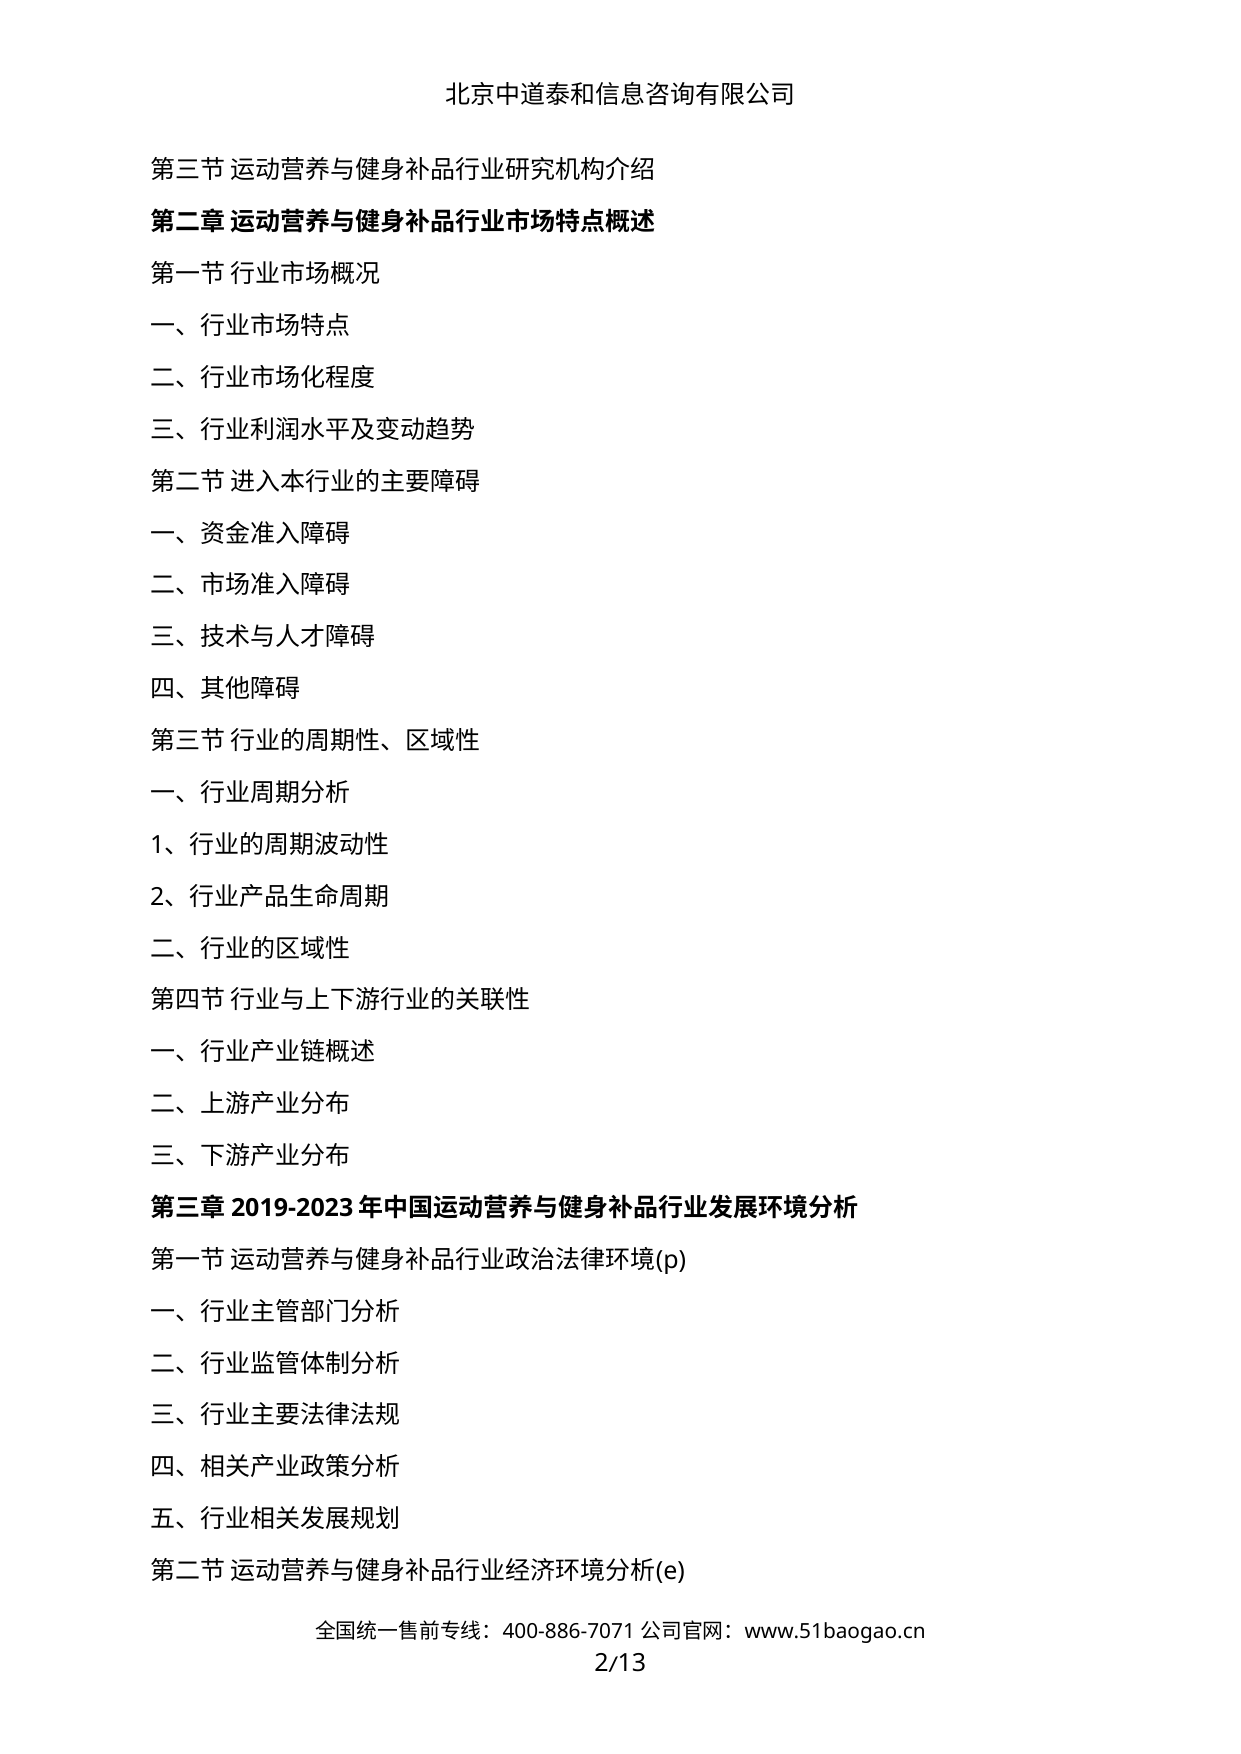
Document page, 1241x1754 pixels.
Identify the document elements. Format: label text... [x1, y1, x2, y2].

text 五、行业相关发展规划 [150, 1499, 1090, 1535]
text 第二节 运动营养与健身补品行业经济环境分析(e) [150, 1551, 1090, 1587]
text 第三节 行业的周期性、区域性 [150, 721, 1090, 757]
text 二、市场准入障碍 [150, 565, 1090, 601]
text 第二章 运动营养与健身补品行业市场特点概述 [150, 202, 1090, 238]
text 三、技术与人才障碍 [150, 617, 1090, 653]
text 三、行业主要法律法规 [150, 1395, 1090, 1431]
text 三、行业利润水平及变动趋势 [150, 409, 1090, 446]
text 四、其他障碍 [150, 669, 1090, 705]
text 1、行业的周期波动性 [150, 824, 1090, 861]
text 一、资金准入障碍 [150, 513, 1090, 549]
text 二、上游产业分布 [150, 1084, 1090, 1120]
text 一、行业市场特点 [150, 306, 1090, 342]
text 二、行业市场化程度 [150, 357, 1090, 394]
text 一、行业产业链概述 [150, 1032, 1090, 1068]
text 三、下游产业分布 [150, 1136, 1090, 1172]
text 四、相关产业政策分析 [150, 1447, 1090, 1483]
text 一、行业主管部门分析 [150, 1291, 1090, 1327]
text 第一节 行业市场概况 [150, 254, 1090, 290]
text 第二节 进入本行业的主要障碍 [150, 461, 1090, 497]
text 一、行业周期分析 [150, 772, 1090, 809]
text 第三节 运动营养与健身补品行业研究机构介绍 [150, 150, 1090, 186]
text 二、行业的区域性 [150, 928, 1090, 964]
text 第三章 2019-2023年中国运动营养与健身补品行业发展环境分析 [150, 1187, 1090, 1224]
text 2、行业产品生命周期 [150, 876, 1090, 912]
text 第四节 行业与上下游行业的关联性 [150, 980, 1090, 1016]
text 二、行业监管体制分析 [150, 1343, 1090, 1379]
text 第一节 运动营养与健身补品行业政治法律环境(p) [150, 1239, 1090, 1276]
